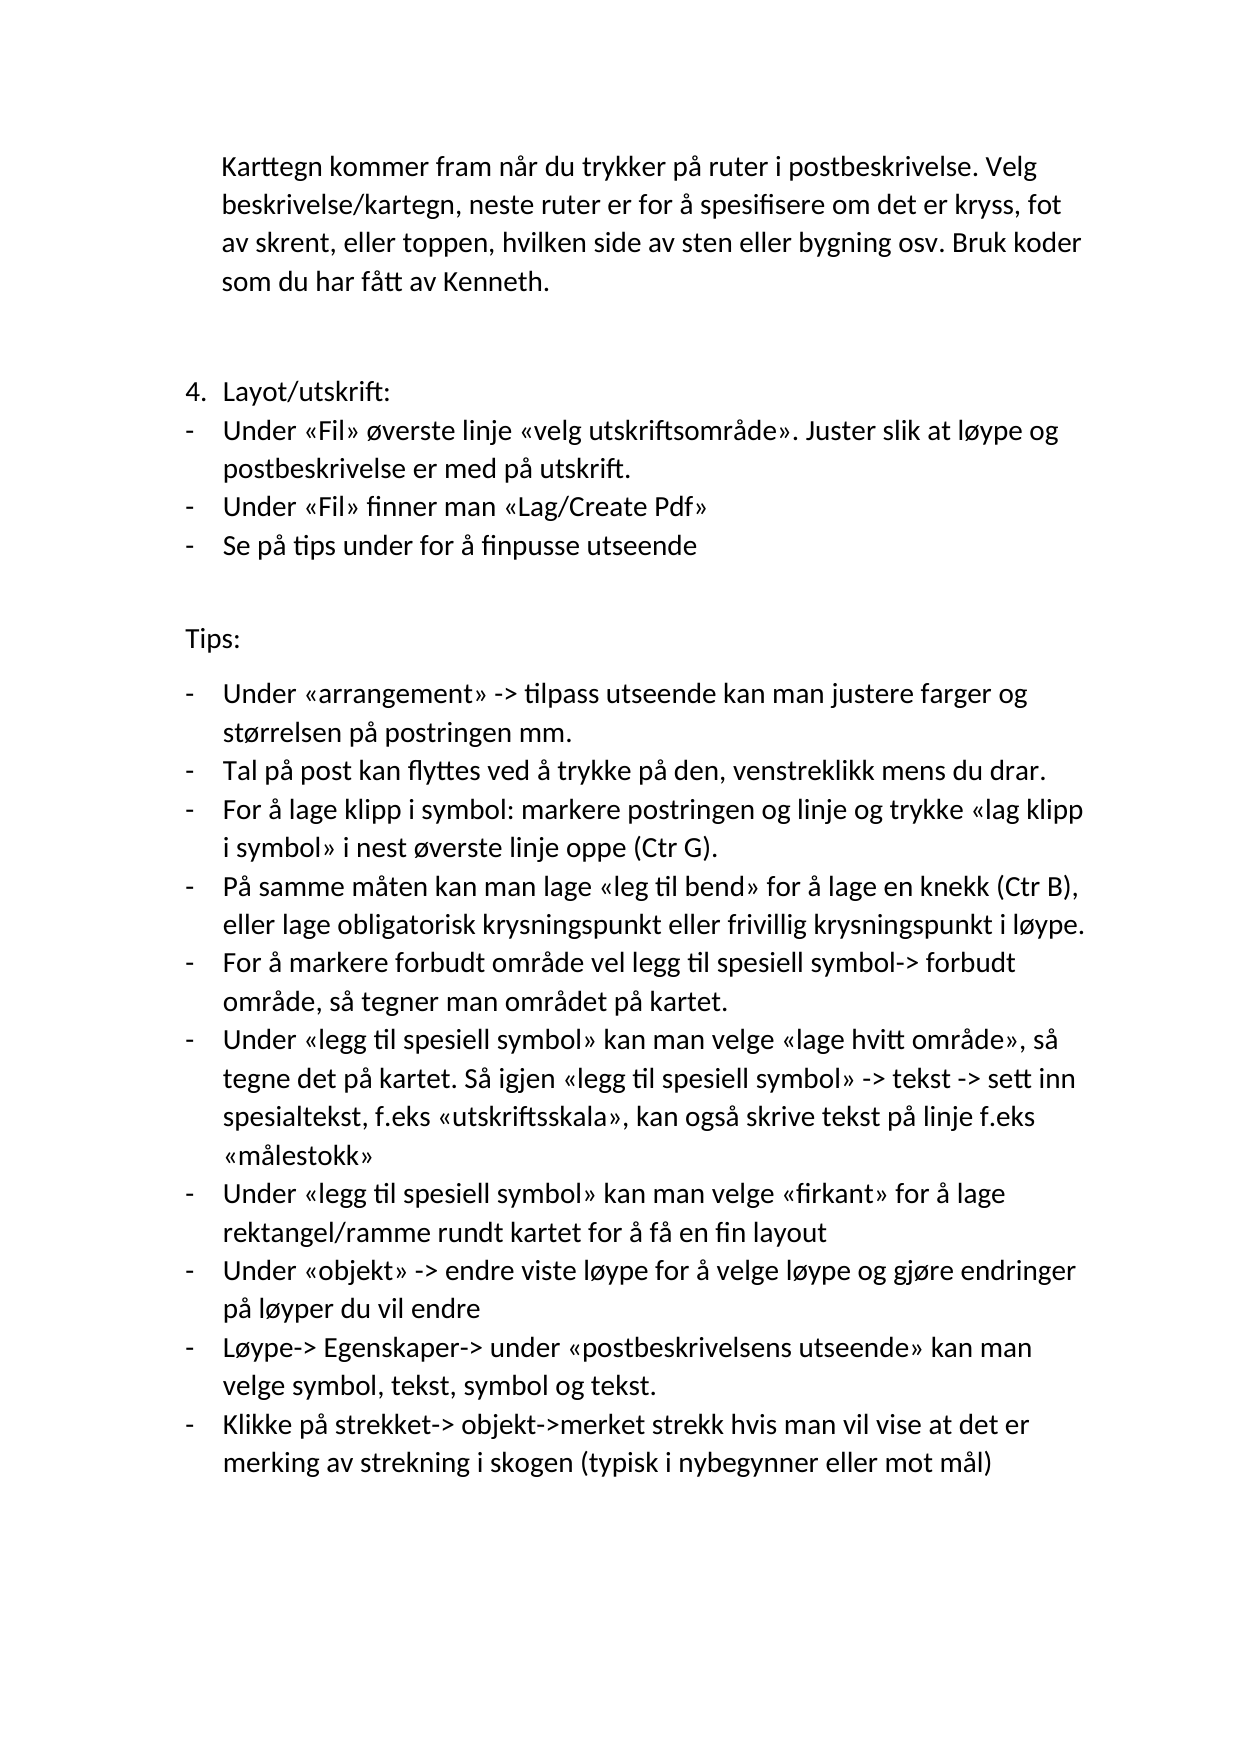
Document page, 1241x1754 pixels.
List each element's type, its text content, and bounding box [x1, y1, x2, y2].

list For å markere forbudt område vel legg til spesiell symbol-> forbudt område, så tegner man området på kartet. [185, 944, 1093, 1019]
list På samme måten kan man lage «leg til bend» for å lage en knekk (Ctr B), eller lage obligatorisk krysningspunkt eller frivillig krysningspunkt i løype. [185, 868, 1093, 942]
list Se på tips under for å finpusse utseende [185, 527, 1093, 562]
list Under «arrangement» -> tilpass utseende kan man justere farger og størrelsen på postringen mm. [185, 676, 1093, 749]
list For å lage klipp i symbol: markere postringen og linje og trykke «lag klipp i symbol» i nest øverste linje oppe (Ctr G). [185, 791, 1093, 865]
list Under «legg til spesiell symbol» kan man velge «firkant» for å lage rektangel/ramme rundt kartet for å få en fin layout [185, 1175, 1093, 1249]
list Løype-> Egenskaper-> under «postbeskrivelsens utseende» kan man velge symbol, tekst, symbol og tekst. [185, 1329, 1093, 1403]
list Under «legg til spesiell symbol» kan man velge «lage hvitt område», så tegne det på kartet. Så igjen «legg til spesiell symbol» -> tekst -> sett inn spesialtekst, f.eks «utskriftsskala», kan også skrive tekst på linje f.eks «målestokk» [185, 1021, 1093, 1172]
list Tal på post kan flyttes ved å trykke på den, venstreklikk mens du drar. [185, 752, 1093, 788]
text Tips: [185, 620, 1093, 656]
list Under «Fil» finner man «Lag/Create Pdf» [185, 488, 1093, 524]
list Layot/utskrift: [185, 373, 1093, 409]
list Under «Fil» øverste linje «velg utskriftsområde». Juster slik at løype og postbeskrivelse er med på utskrift. [185, 412, 1093, 486]
list Klikke på strekket-> objekt->merket strekk hvis man vil vise at det er merking av strekning i skogen (typisk i nybegynner eller mot mål) [185, 1406, 1093, 1480]
list Under «objekt» -> endre viste løype for å velge løype og gjøre endringer på løyper du vil endre [185, 1252, 1093, 1326]
text Karttegn kommer fram når du trykker på ruter i postbeskrivelse. Velg beskrivelse/kartegn, neste ruter er for å spesifisere om det er kryss, fot av skrent, eller toppen, hvilken side av sten eller bygning osv. Bruk koder som du har fått av Kenneth. [221, 148, 1093, 298]
